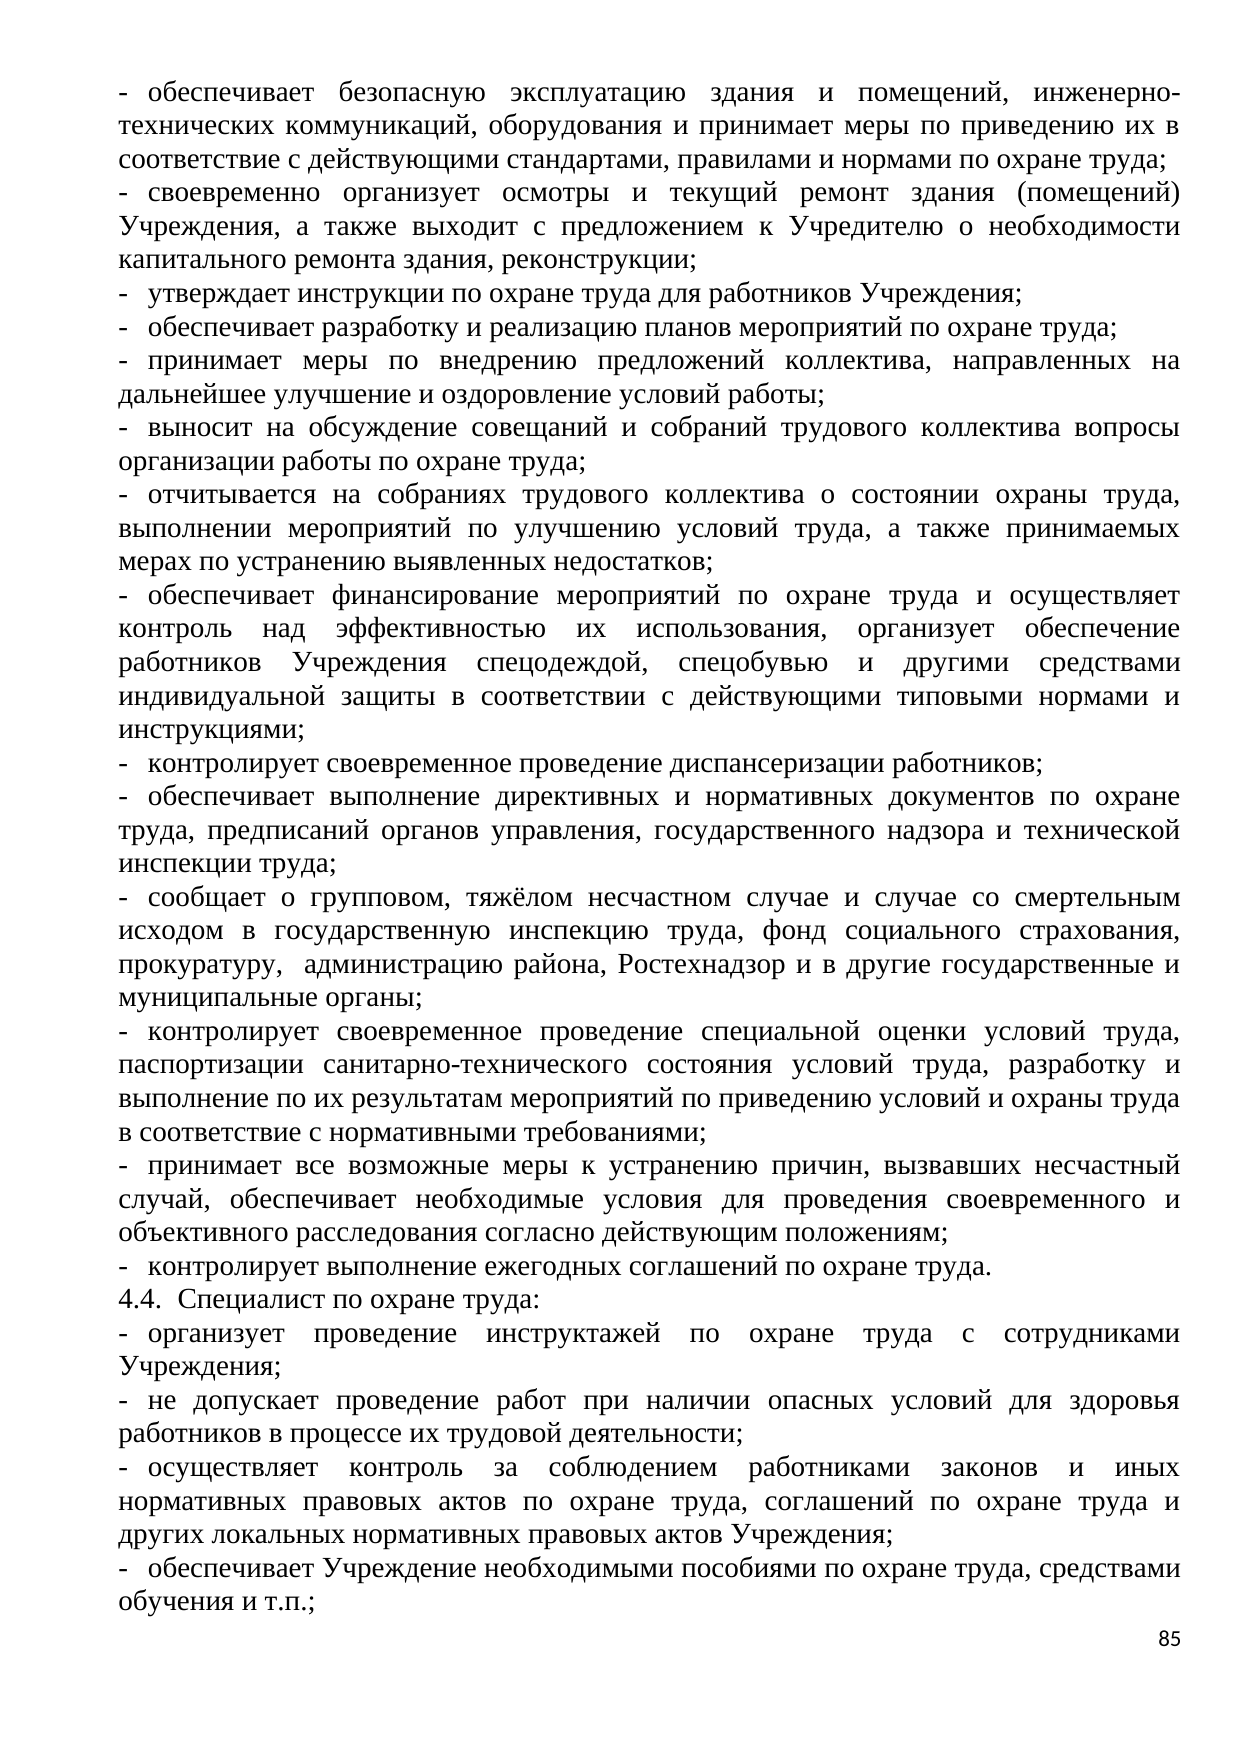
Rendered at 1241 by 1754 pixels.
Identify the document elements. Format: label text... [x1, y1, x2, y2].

text - сообщает о групповом, тяжёлом несчастном случае и случае со смертельным исходом в государственную инспекцию труда, фонд социального страхования, прокуратуру, администрацию района, Ростехнадзор и в другие государственные и муниципальные органы; [118, 879, 1181, 1013]
text - организует проведение инструктажей по охране труда с сотрудниками Учреждения; [118, 1315, 1181, 1382]
text - не допускает проведение работ при наличии опасных условий для здоровья работников в процессе их трудовой деятельности; [118, 1382, 1181, 1449]
text 4.4. Специалист по охране труда: [118, 1281, 1181, 1315]
text - контролирует своевременное проведение диспансеризации работников; [118, 745, 1181, 778]
text - принимает меры по внедрению предложений коллектива, направленных на дальнейшее улучшение и оздоровление условий работы; [118, 342, 1181, 409]
text - осуществляет контроль за соблюдением работниками законов и иных нормативных правовых актов по охране труда, соглашений по охране труда и других локальных нормативных правовых актов Учреждения; [118, 1449, 1181, 1550]
text - выносит на обсуждение совещаний и собраний трудового коллектива вопросы организации работы по охране труда; [118, 409, 1181, 476]
text - контролирует выполнение ежегодных соглашений по охране труда. [118, 1248, 1181, 1281]
text - обеспечивает разработку и реализацию планов мероприятий по охране труда; [118, 309, 1181, 342]
text - своевременно организует осмотры и текущий ремонт здания (помещений) Учреждения, а также выходит с предложением к Учредителю о необходимости капитального ремонта здания, реконструкции; [118, 174, 1181, 275]
text - обеспечивает Учреждение необходимыми пособиями по охране труда, средствами обучения и т.п.; [118, 1550, 1181, 1617]
text - обеспечивает выполнение директивных и нормативных документов по охране труда, предписаний органов управления, государственного надзора и технической инспекции труда; [118, 778, 1181, 879]
text - принимает все возможные меры к устранению причин, вызвавших несчастный случай, обеспечивает необходимые условия для проведения своевременного и объективного расследования согласно действующим положениям; [118, 1147, 1181, 1248]
text - утверждает инструкции по охране труда для работников Учреждения; [118, 275, 1181, 309]
text - контролирует своевременное проведение специальной оценки условий труда, паспортизации санитарно-технического состояния условий труда, разработку и выполнение по их результатам мероприятий по приведению условий и охраны труда в соответствие с нормативными требованиями; [118, 1013, 1181, 1147]
text - обеспечивает безопасную эксплуатацию здания и помещений, инженерно-технических коммуникаций, оборудования и принимает меры по приведению их в соответствие с действующими стандартами, правилами и нормами по охране труда; [118, 74, 1181, 174]
text - обеспечивает финансирование мероприятий по охране труда и осуществляет контроль над эффективностью их использования, организует обеспечение работников Учреждения спецодеждой, спецобувью и другими средствами индивидуальной защиты в соответствии с действующими типовыми нормами и инструкциями; [118, 577, 1181, 745]
text - отчитывается на собраниях трудового коллектива о состоянии охраны труда, выполнении мероприятий по улучшению условий труда, а также принимаемых мерах по устранению выявленных недостатков; [118, 476, 1181, 577]
